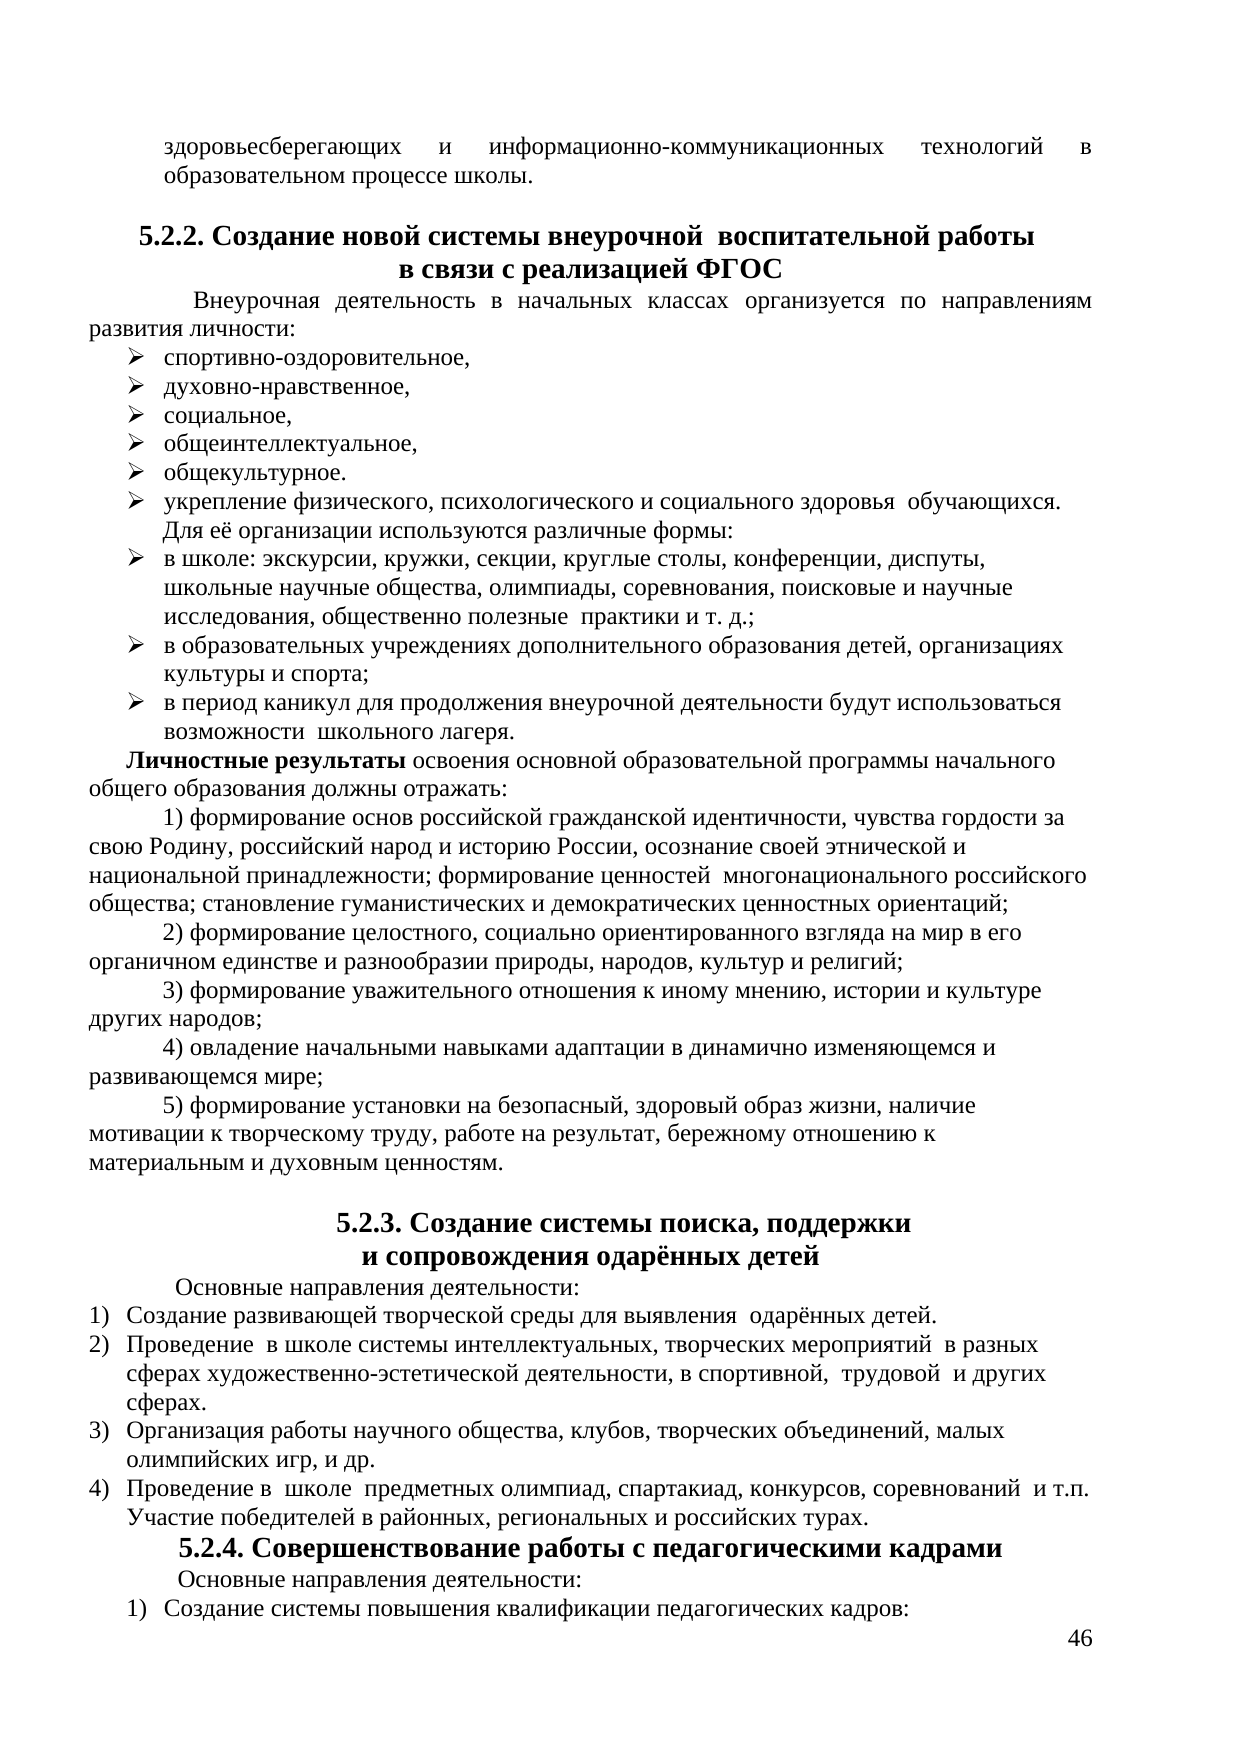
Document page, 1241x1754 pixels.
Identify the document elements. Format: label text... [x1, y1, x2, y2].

list укрепление физического, психологического и социального здоровья обучающихся. [126, 486, 1092, 515]
list социальное, [126, 400, 1092, 428]
text Для её организации используются различные формы: [89, 515, 1092, 543]
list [126, 131, 1092, 189]
text 2) формирование целостного, социально ориентированного взгляда на мир в его органичном единстве и разнообразии природы, народов, культур и религий; [89, 917, 1092, 975]
list спортивно-оздоровительное, [126, 342, 1092, 371]
list общекультурное. [126, 457, 1092, 486]
text Основные направления деятельности: [89, 1564, 1092, 1593]
text 5.2.4. Совершенствование работы с педагогическими кадрами [89, 1531, 1092, 1564]
list в период каникул для продолжения внеурочной деятельности будут использоваться возможности школьного лагеря. [126, 687, 1092, 745]
text Основные направления деятельности: [89, 1272, 1092, 1301]
list Создание развивающей творческой среды для выявления одарённых детей. [89, 1301, 1092, 1329]
text 5.2.2. Создание новой системы внеурочной воспитательной работы в связи с реализацией ФГОС [89, 218, 1092, 285]
text 5) формирование установки на безопасный, здоровый образ жизни, наличие мотивации к творческому труду, работе на результат, бережному отношению к материальным и духовным ценностям. [89, 1090, 1092, 1176]
list Проведение в школе системы интеллектуальных, творческих мероприятий в разных сферах художественно-эстетической деятельности, в спортивной, трудовой и других сферах. [89, 1329, 1092, 1416]
list в образовательных учреждениях дополнительного образования детей, организациях культуры и спорта; [126, 630, 1092, 687]
list в школе: экскурсии, кружки, секции, круглые столы, конференции, диспуты, школьные научные общества, олимпиады, соревнования, поисковые и научные исследования, общественно полезные практики и т. д.; [126, 543, 1092, 630]
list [126, 1593, 1092, 1622]
text 4) овладение начальными навыками адаптации в динамично изменяющемся и развивающемся мире; [89, 1032, 1092, 1090]
text 5.2.3. Создание системы поиска, поддержки и сопровождения одарённых детей [89, 1205, 1092, 1272]
text 3) формирование уважительного отношения к иному мнению, истории и культуре других народов; [89, 975, 1092, 1032]
text Личностные результаты освоения основной образовательной программы начального общего образования должны отражать: [89, 745, 1092, 802]
list духовно-нравственное, [126, 371, 1092, 400]
list Проведение в школе предметных олимпиад, спартакиад, конкурсов, соревнований и т.п. Участие победителей в районных, региональных и российских турах. [89, 1473, 1092, 1531]
text 1) формирование основ российской гражданской идентичности, чувства гордости за свою Родину, российский народ и историю России, осознание своей этнической и национальной принадлежности; формирование ценностей многонационального российского общества; становление гуманистических и демократических ценностных ориентаций; [89, 802, 1092, 917]
list общеинтеллектуальное, [126, 428, 1092, 457]
list Организация работы научного общества, клубов, творческих объединений, малых олимпийских игр, и др. [89, 1416, 1092, 1473]
text Внеурочная деятельность в начальных классах организуется по направлениям развития личности: [89, 285, 1092, 342]
